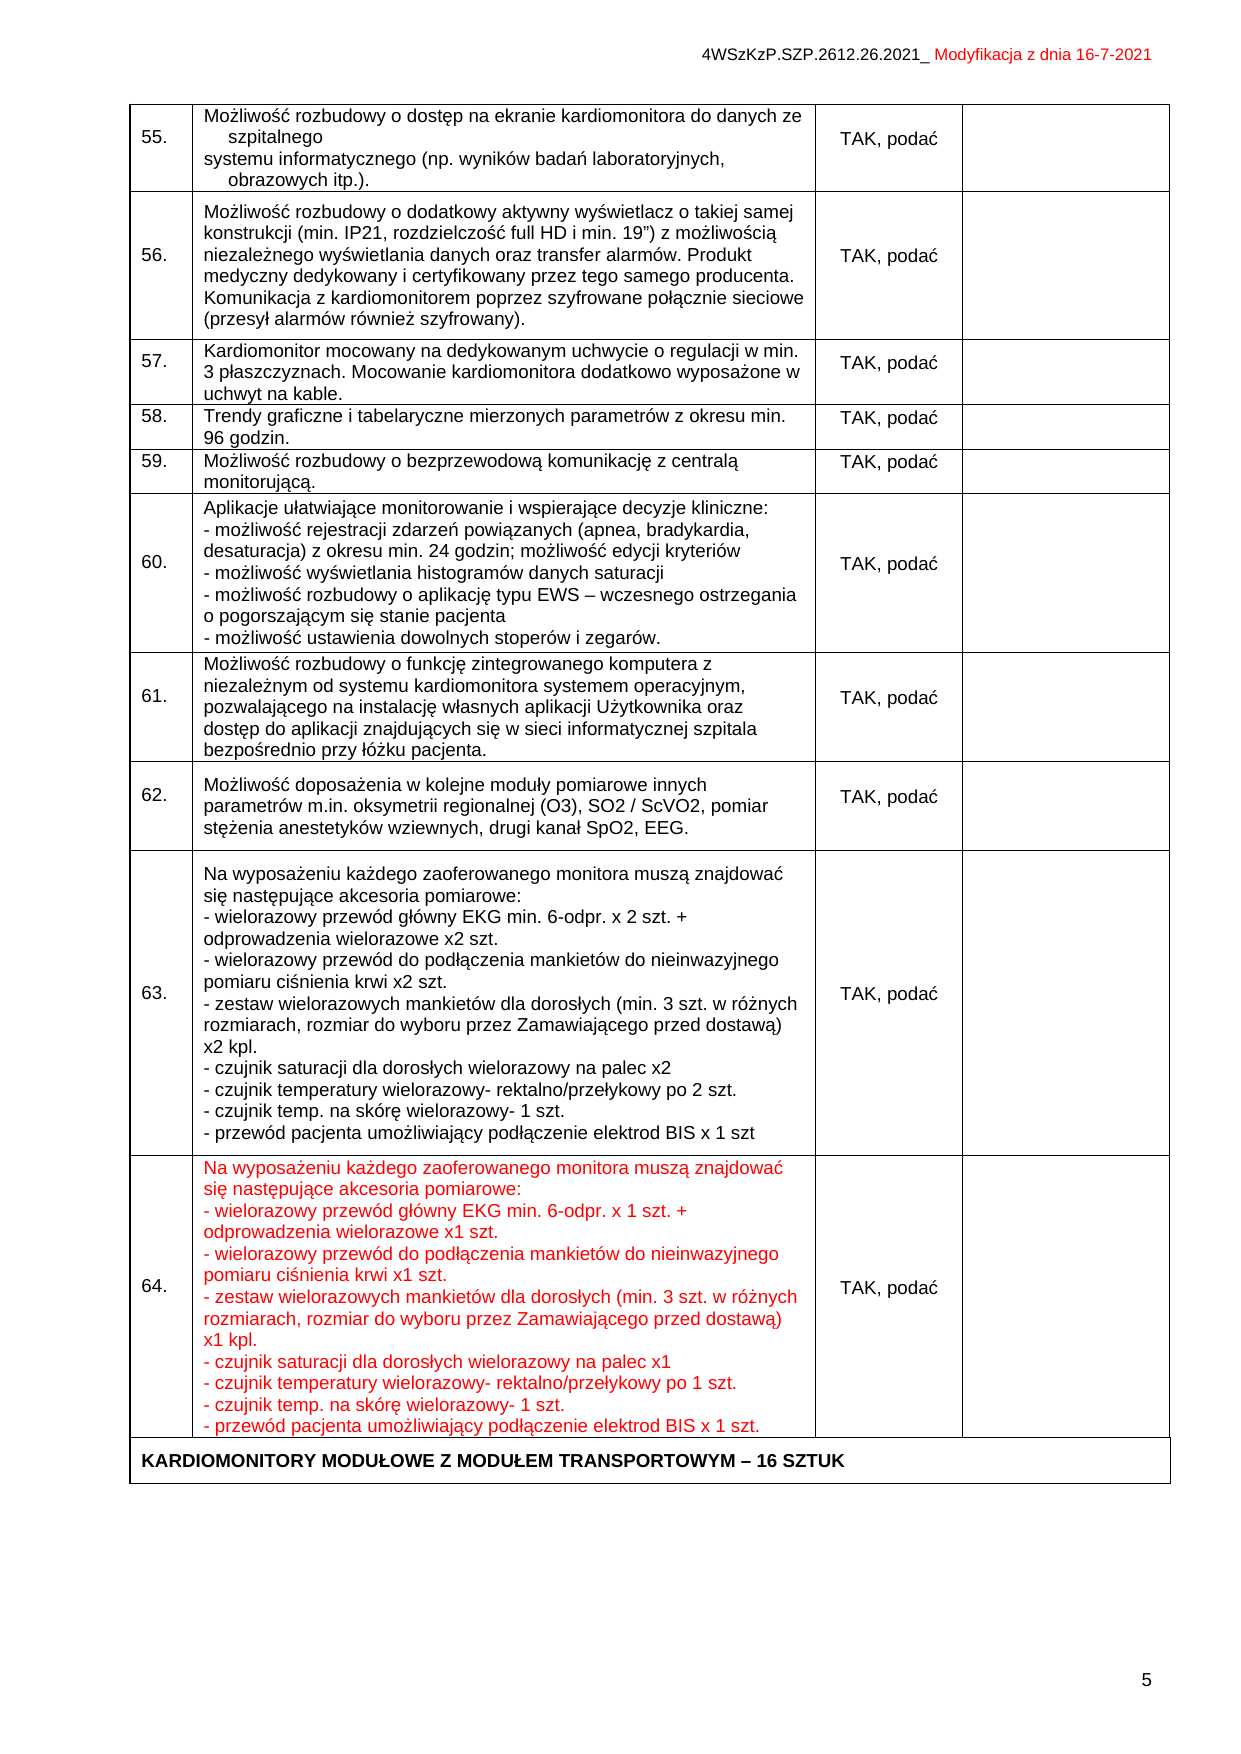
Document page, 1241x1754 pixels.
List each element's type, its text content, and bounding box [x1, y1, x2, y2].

table_cell Trendy graficzne i tabelaryczne mierzonych parametrów z okresu min. 96 godzin. [193, 405, 815, 448]
table_cell TAK, podać [816, 405, 962, 448]
table_cell [963, 762, 1169, 850]
table_cell [963, 653, 1169, 761]
table_cell [963, 192, 1169, 338]
table_cell Możliwość rozbudowy o funkcję zintegrowanego komputera z niezależnym od systemu kardiomonitora systemem operacyjnym, pozwalającego na instalację własnych aplikacji Użytkownika oraz dostęp do aplikacji znajdujących się w sieci informatycznej szpitala bezpośrednio przy łóżku pacjenta. [193, 653, 815, 761]
table_cell [963, 1156, 1169, 1437]
table_cell Na wyposażeniu każdego zaoferowanego monitora muszą znajdować się następujące akcesoria pomiarowe: - wielorazowy przewód główny EKG min. 6-odpr. x 2 szt. + odprowadzenia wielorazowe x2 szt. - wielorazowy przewód do podłączenia mankietów do nieinwazyjnego pomiaru ciśnienia krwi x2 szt. - zestaw wielorazowych mankietów dla dorosłych (min. 3 szt. w różnych rozmiarach, rozmiar do wyboru przez Zamawiającego przed dostawą) x2 kpl. - czujnik saturacji dla dorosłych wielorazowy na palec x2 - czujnik temperatury wielorazowy- rektalno/przełykowy po 2 szt. - czujnik temp. na skórę wielorazowy- 1 szt. - przewód pacjenta umożliwiający podłączenie elektrod BIS x 1 szt [193, 851, 815, 1155]
table_cell [131, 851, 192, 1155]
table_cell KARDIOMONITORY MODUŁOWE Z MODUŁEM TRANSPORTOWYM – 16 SZTUK [131, 1438, 1170, 1483]
table_cell Możliwość rozbudowy o dodatkowy aktywny wyświetlacz o takiej samej konstrukcji (min. IP21, rozdzielczość full HD i min. 19”) z możliwością niezależnego wyświetlania danych oraz transfer alarmów. Produkt medyczny dedykowany i certyfikowany przez tego samego producenta. Komunikacja z kardiomonitorem poprzez szyfrowane połącznie sieciowe (przesył alarmów również szyfrowany). [193, 192, 815, 338]
table_cell TAK, podać [816, 653, 962, 761]
table_cell [131, 340, 192, 404]
table_cell [131, 1156, 192, 1437]
table_cell TAK, podać [816, 340, 962, 404]
table_cell [131, 494, 192, 652]
table_cell TAK, podać [816, 1156, 962, 1437]
table_cell Możliwość rozbudowy o bezprzewodową komunikację z centralą monitorującą. [193, 450, 815, 493]
table_cell [963, 405, 1169, 448]
table_cell Aplikacje ułatwiające monitorowanie i wspierające decyzje kliniczne: - możliwość rejestracji zdarzeń powiązanych (apnea, bradykardia, desaturacja) z okresu min. 24 godzin; możliwość edycji kryteriów - możliwość wyświetlania histogramów danych saturacji - możliwość rozbudowy o aplikację typu EWS – wczesnego ostrzegania o pogorszającym się stanie pacjenta - możliwość ustawienia dowolnych stoperów i zegarów. [193, 494, 815, 652]
table_cell [131, 192, 192, 338]
table_cell TAK, podać [816, 105, 962, 191]
table_cell Na wyposażeniu każdego zaoferowanego monitora muszą znajdować się następujące akcesoria pomiarowe: - wielorazowy przewód główny EKG min. 6-odpr. x 1 szt. + odprowadzenia wielorazowe x1 szt. - wielorazowy przewód do podłączenia mankietów do nieinwazyjnego pomiaru ciśnienia krwi x1 szt. - zestaw wielorazowych mankietów dla dorosłych (min. 3 szt. w różnych rozmiarach, rozmiar do wyboru przez Zamawiającego przed dostawą) x1 kpl. - czujnik saturacji dla dorosłych wielorazowy na palec x1 - czujnik temperatury wielorazowy- rektalno/przełykowy po 1 szt. - czujnik temp. na skórę wielorazowy- 1 szt. - przewód pacjenta umożliwiający podłączenie elektrod BIS x 1 szt. [193, 1156, 815, 1437]
table_cell Kardiomonitor mocowany na dedykowanym uchwycie o regulacji w min. 3 płaszczyznach. Mocowanie kardiomonitora dodatkowo wyposażone w uchwyt na kable. [193, 340, 815, 404]
table_cell [131, 653, 192, 761]
table_cell [131, 450, 192, 493]
table_cell [963, 105, 1169, 191]
table_cell [131, 405, 192, 448]
table_cell Możliwość doposażenia w kolejne moduły pomiarowe innych parametrów m.in. oksymetrii regionalnej (O3), SO2 / ScVO2, pomiar stężenia anestetyków wziewnych, drugi kanał SpO2, EEG. [193, 762, 815, 850]
table_cell TAK, podać [816, 192, 962, 338]
table_cell TAK, podać [816, 450, 962, 493]
table_cell [963, 340, 1169, 404]
table_cell TAK, podać [816, 494, 962, 652]
table_cell TAK, podać [816, 851, 962, 1155]
table_cell [131, 762, 192, 850]
table_cell [963, 851, 1169, 1155]
table_cell Możliwość rozbudowy o dostęp na ekranie kardiomonitora do danych ze szpitalnego systemu informatycznego (np. wyników badań laboratoryjnych, obrazowych itp.). [193, 105, 815, 191]
table_cell [963, 494, 1169, 652]
table_cell [963, 450, 1169, 493]
table_cell TAK, podać [816, 762, 962, 850]
table_cell [131, 105, 192, 191]
